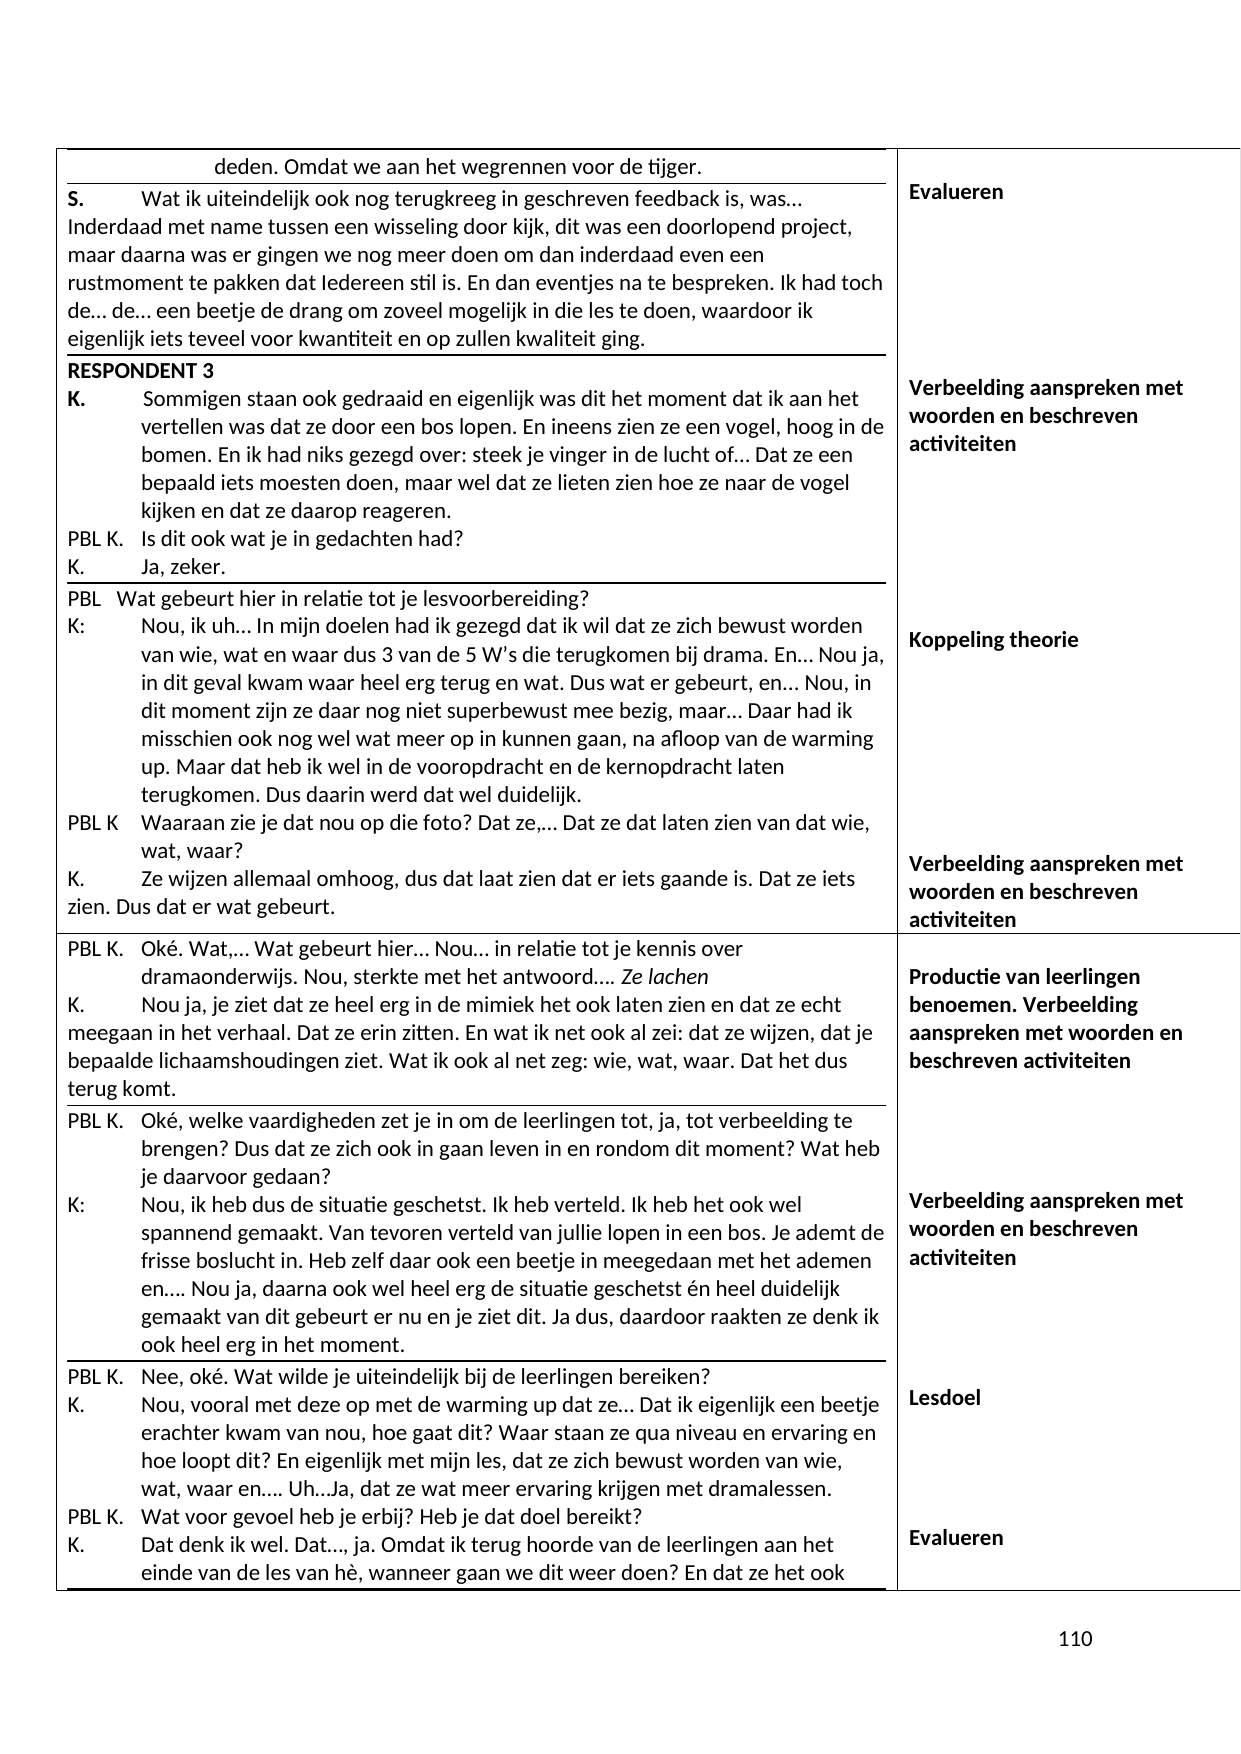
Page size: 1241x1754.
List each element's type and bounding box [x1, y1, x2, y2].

table_cell [898, 149, 1240, 933]
table_cell [898, 934, 1240, 1590]
table_cell [57, 934, 897, 1590]
table_cell [57, 149, 897, 933]
